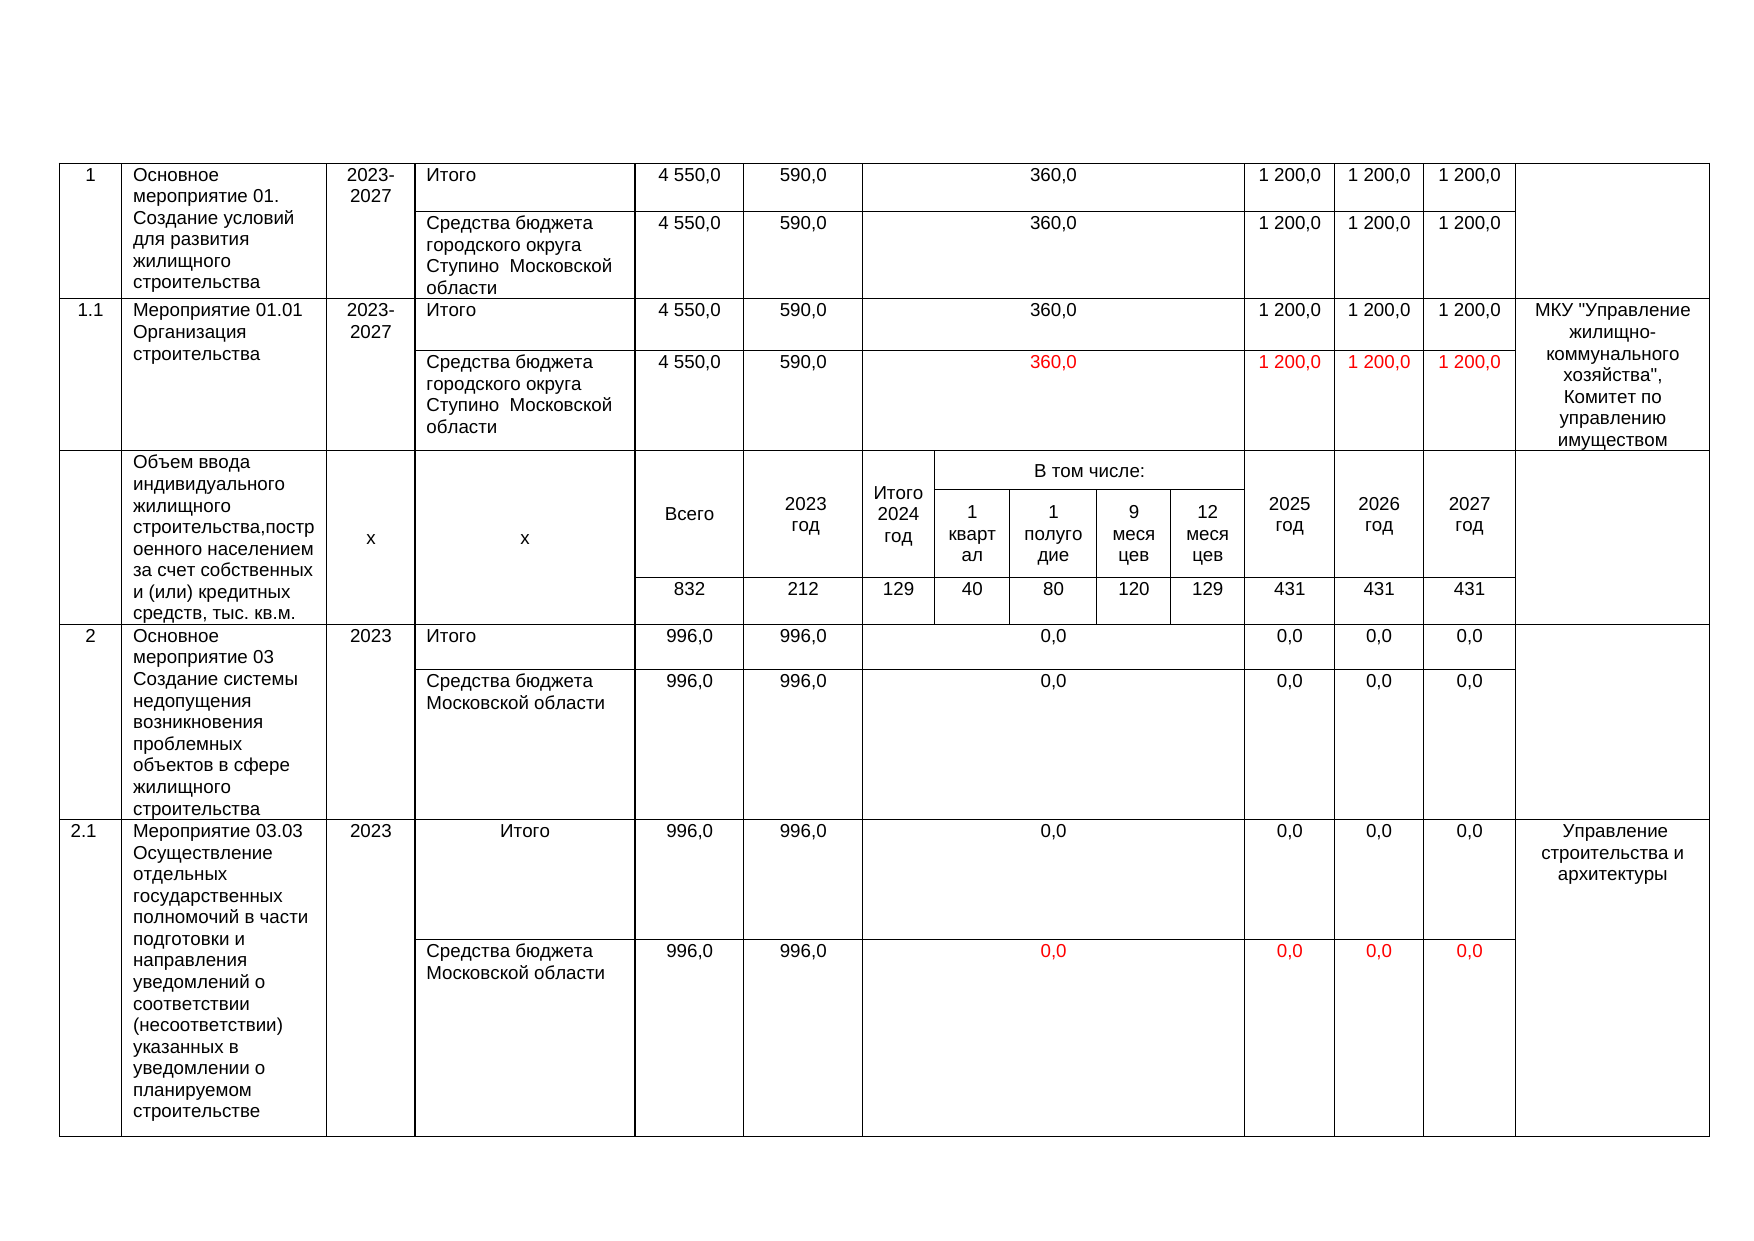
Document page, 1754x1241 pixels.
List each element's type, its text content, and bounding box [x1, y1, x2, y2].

table_cell 2023 год [744, 451, 862, 577]
table_cell 832 [636, 578, 743, 624]
table_cell 0,0 [1335, 820, 1423, 939]
table_cell Итого [416, 820, 634, 939]
table_cell 0,0 [1424, 670, 1515, 819]
table_cell 1 [60, 164, 121, 298]
table_cell Средства бюджета городского округа Ступино Московской области [416, 212, 634, 298]
table_cell Всего [636, 451, 743, 577]
table_cell 2023 [327, 820, 414, 1136]
table_cell 2027 год [1424, 451, 1515, 577]
table_cell МКУ "Управление жилищно-коммунального хозяйства", Комитет по управлению имуществом [1516, 299, 1709, 450]
table_cell 360,0 [863, 351, 1244, 450]
table_cell 431 [1424, 578, 1515, 624]
table_cell 1 200,0 [1424, 299, 1515, 350]
table_cell 0,0 [1335, 940, 1423, 1136]
table_cell 2025 год [1245, 451, 1334, 577]
table_cell 1 полугодие [1010, 490, 1096, 577]
table_cell 2023-2027 [327, 164, 414, 298]
table_cell 1 200,0 [1424, 351, 1515, 450]
table_cell 4 550,0 [636, 351, 743, 450]
table_cell 129 [1171, 578, 1244, 624]
table_cell 12 месяцев [1171, 490, 1244, 577]
table_cell Итого 2024 год [863, 451, 934, 577]
table_cell 1 200,0 [1245, 299, 1334, 350]
table_cell 590,0 [744, 164, 862, 211]
table_cell 431 [1335, 578, 1423, 624]
table_cell 1 200,0 [1335, 164, 1423, 211]
table_cell х [327, 451, 414, 624]
table_cell 4 550,0 [636, 299, 743, 350]
table_cell 2023 [327, 625, 414, 819]
table_cell 431 [1245, 578, 1334, 624]
table_cell 996,0 [636, 940, 743, 1136]
table_cell 996,0 [636, 670, 743, 819]
table_cell 9 месяцев [1097, 490, 1170, 577]
table_cell Средства бюджета городского округа Ступино Московской области [416, 351, 634, 450]
table_cell 0,0 [1335, 670, 1423, 819]
table_cell 0,0 [1424, 940, 1515, 1136]
table_cell 0,0 [1245, 820, 1334, 939]
table_cell Основное мероприятие 03 Создание системы недопущения возникновения проблемных объектов в сфере жилищного строительства [122, 625, 326, 819]
table_cell 996,0 [636, 625, 743, 669]
table_cell 129 [863, 578, 934, 624]
table_cell 590,0 [744, 351, 862, 450]
table_cell 360,0 [863, 212, 1244, 298]
table_cell Объем ввода индивидуального жилищного строительства,построенного населением за счет собственных и (или) кредитных средств, тыс. кв.м. [122, 451, 326, 624]
table_cell 4 550,0 [636, 212, 743, 298]
table_cell 2 [60, 625, 121, 819]
table_cell 0,0 [1245, 670, 1334, 819]
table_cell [416, 940, 634, 1136]
table_cell 996,0 [744, 820, 862, 939]
table_cell 996,0 [744, 670, 862, 819]
table_cell 0,0 [1424, 820, 1515, 939]
table_cell 120 [1097, 578, 1170, 624]
table_cell 0,0 [1424, 625, 1515, 669]
table_cell 1 200,0 [1424, 164, 1515, 211]
table_cell 1 200,0 [1335, 351, 1423, 450]
table_cell Средства бюджета Московской области [416, 670, 634, 819]
table_cell 40 [935, 578, 1009, 624]
table_cell 0,0 [863, 940, 1244, 1136]
table_cell 996,0 [744, 940, 862, 1136]
table_cell 1 квартал [935, 490, 1009, 577]
table_cell 212 [744, 578, 862, 624]
table_cell 360,0 [863, 164, 1244, 211]
table_cell 4 550,0 [636, 164, 743, 211]
table_cell 1 200,0 [1335, 212, 1423, 298]
table_cell [60, 451, 121, 624]
table_cell 2023-2027 [327, 299, 414, 450]
table_cell х [416, 451, 634, 624]
table_cell 1 200,0 [1245, 164, 1334, 211]
table_cell 1 200,0 [1335, 299, 1423, 350]
table_cell 2.1 [60, 820, 121, 1136]
table_cell 0,0 [1245, 940, 1334, 1136]
table_cell 590,0 [744, 299, 862, 350]
table_cell 1 200,0 [1245, 212, 1334, 298]
table_cell 80 [1010, 578, 1096, 624]
table_cell Мероприятие 03.03 Осуществление отдельных государственных полномочий в части подготовки и направления уведомлений о соответствии (несоответствии) указанных в уведомлении о планируемом строительстве параметров объекта индивидуального жилищного строительства (далее –ИЖС) или садового дома установленным параметрам и допустимости размещения объекта ИЖС или садового дома на земельном участке, уведомлений о соответствии (несоответствии) построенных или реконструированных объектов ИЖС или садового дома требованиям законодательства о градостроительной деятельности Российской Федерации [122, 820, 326, 1136]
table_cell 2026 год [1335, 451, 1423, 577]
table_cell Итого [416, 164, 634, 211]
table_cell В том числе: [935, 451, 1244, 489]
table_cell 0,0 [1245, 625, 1334, 669]
table_cell 0,0 [1335, 625, 1423, 669]
table_cell Итого [416, 299, 634, 350]
table_cell 1.1 [60, 299, 121, 450]
table_cell 1 200,0 [1424, 212, 1515, 298]
table_cell 590,0 [744, 212, 862, 298]
table_cell [1516, 451, 1709, 624]
table_cell Управление строительства и архитектуры [1516, 820, 1709, 1136]
table_cell [1516, 164, 1709, 298]
table_cell Итого [416, 625, 634, 669]
table_cell [1516, 625, 1709, 819]
table_cell Основное мероприятие 01. Создание условий для развития жилищного строительства [122, 164, 326, 298]
table_cell 0,0 [863, 820, 1244, 939]
table_cell 996,0 [744, 625, 862, 669]
table_cell 0,0 [863, 625, 1244, 669]
table_cell Мероприятие 01.01 Организация строительства [122, 299, 326, 450]
table_cell 360,0 [863, 299, 1244, 350]
table_cell 0,0 [863, 670, 1244, 819]
table_cell 1 200,0 [1245, 351, 1334, 450]
table_cell 996,0 [636, 820, 743, 939]
